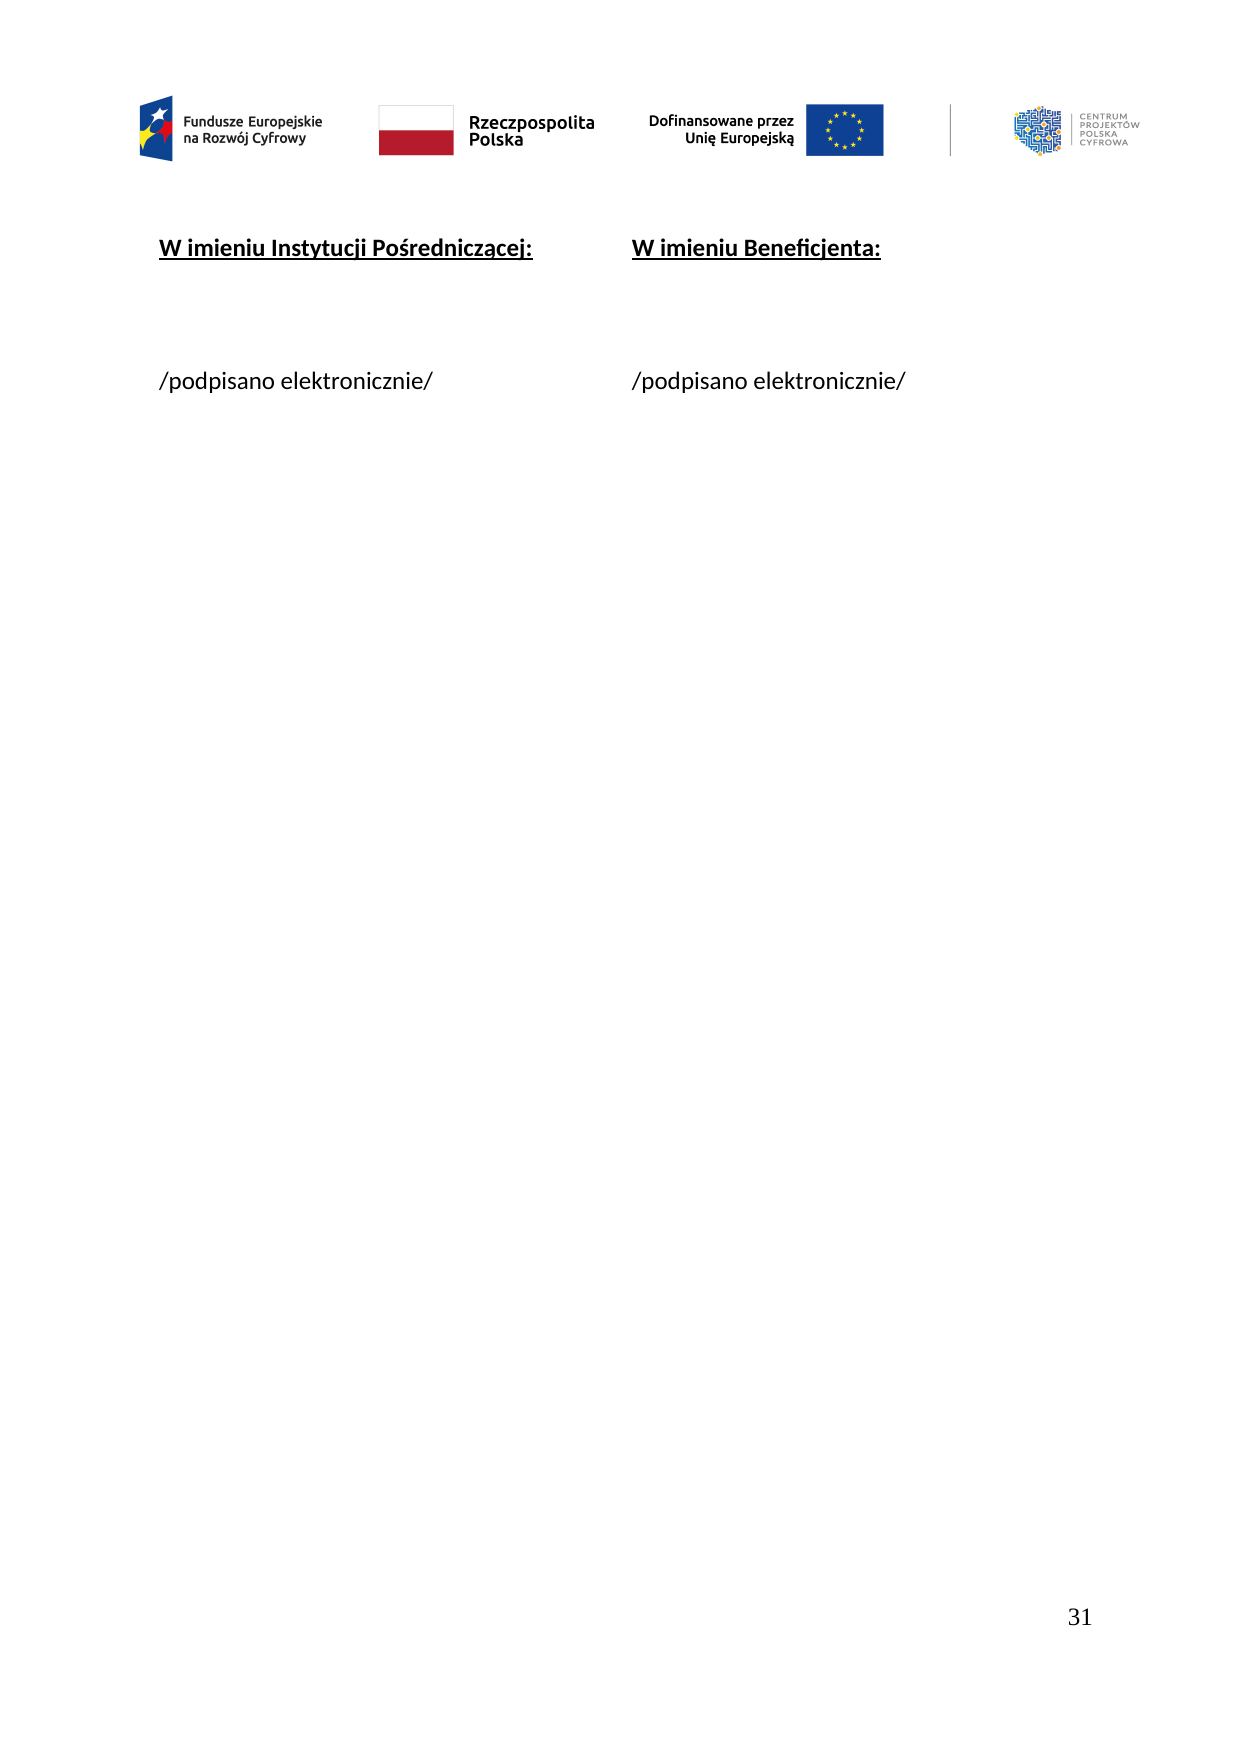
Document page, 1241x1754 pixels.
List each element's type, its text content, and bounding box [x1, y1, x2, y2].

table_header W imieniu Beneficjenta: /podpisano elektronicznie/ [620, 220, 1093, 404]
table_header W imieniu Instytucji Pośredniczącej: /podpisano elektronicznie/ [148, 220, 620, 404]
picture [118, 73, 1172, 183]
